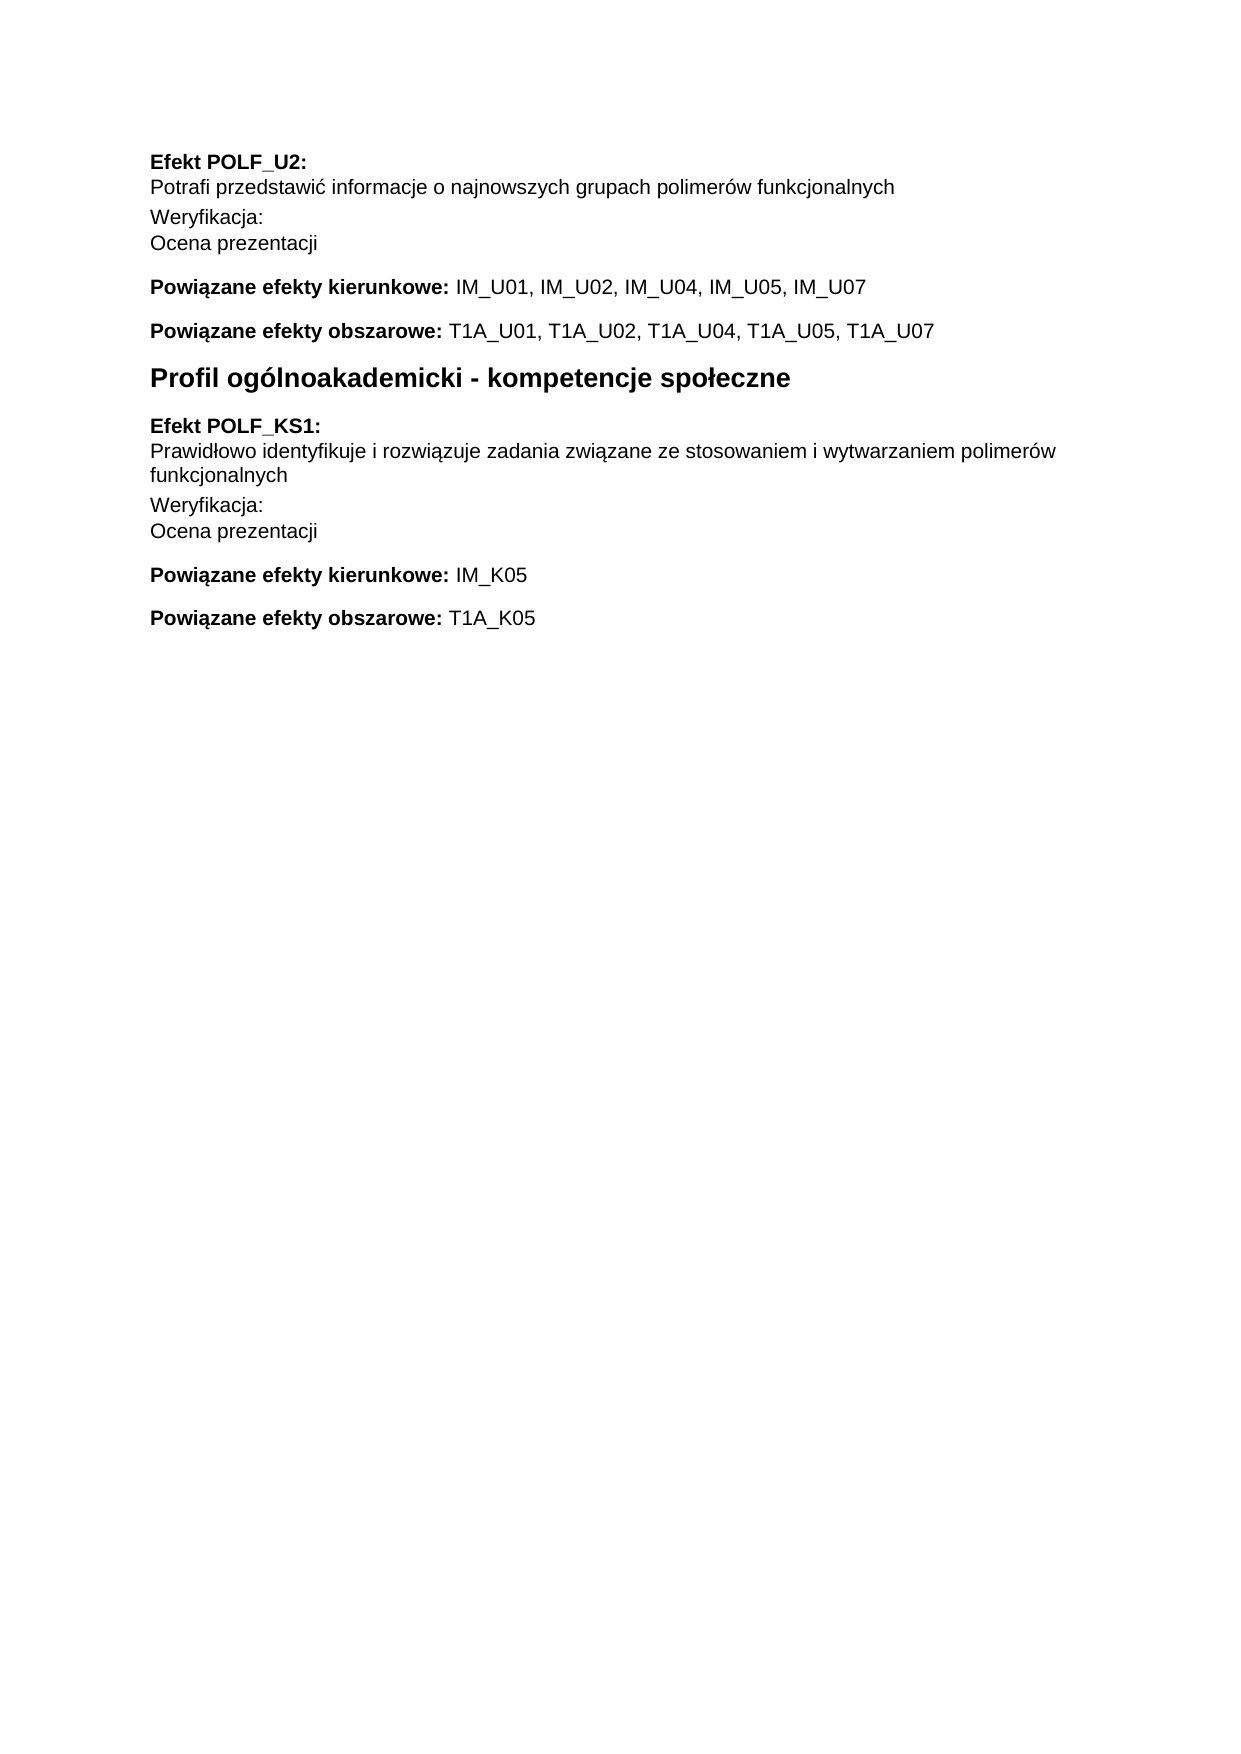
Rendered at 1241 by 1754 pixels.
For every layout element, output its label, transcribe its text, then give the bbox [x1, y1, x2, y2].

text Efekt POLF_U2: [150, 150, 1090, 174]
text Potrafi przedstawić informacje o najnowszych grupach polimerów funkcjonalnych [150, 175, 1090, 199]
text Powiązane efekty kierunkowe: IM_K05 [150, 562, 1090, 586]
text Weryfikacja: [150, 493, 1090, 517]
text Prawidłowo identyfikuje i rozwiązuje zadania związane ze stosowaniem i wytwarzaniem polimerów funkcjonalnych [150, 438, 1090, 486]
text Weryfikacja: [150, 205, 1090, 229]
text Ocena prezentacji [150, 231, 1090, 255]
text Powiązane efekty obszarowe: T1A_U01, T1A_U02, T1A_U04, T1A_U05, T1A_U07 [150, 319, 1090, 343]
text Ocena prezentacji [150, 519, 1090, 543]
text Powiązane efekty kierunkowe: IM_U01, IM_U02, IM_U04, IM_U05, IM_U07 [150, 275, 1090, 299]
text Efekt POLF_KS1: [150, 413, 1090, 437]
subtitle Profil ogólnoakademicki - kompetencje społeczne [150, 362, 1090, 394]
text Powiązane efekty obszarowe: T1A_K05 [150, 606, 1090, 630]
